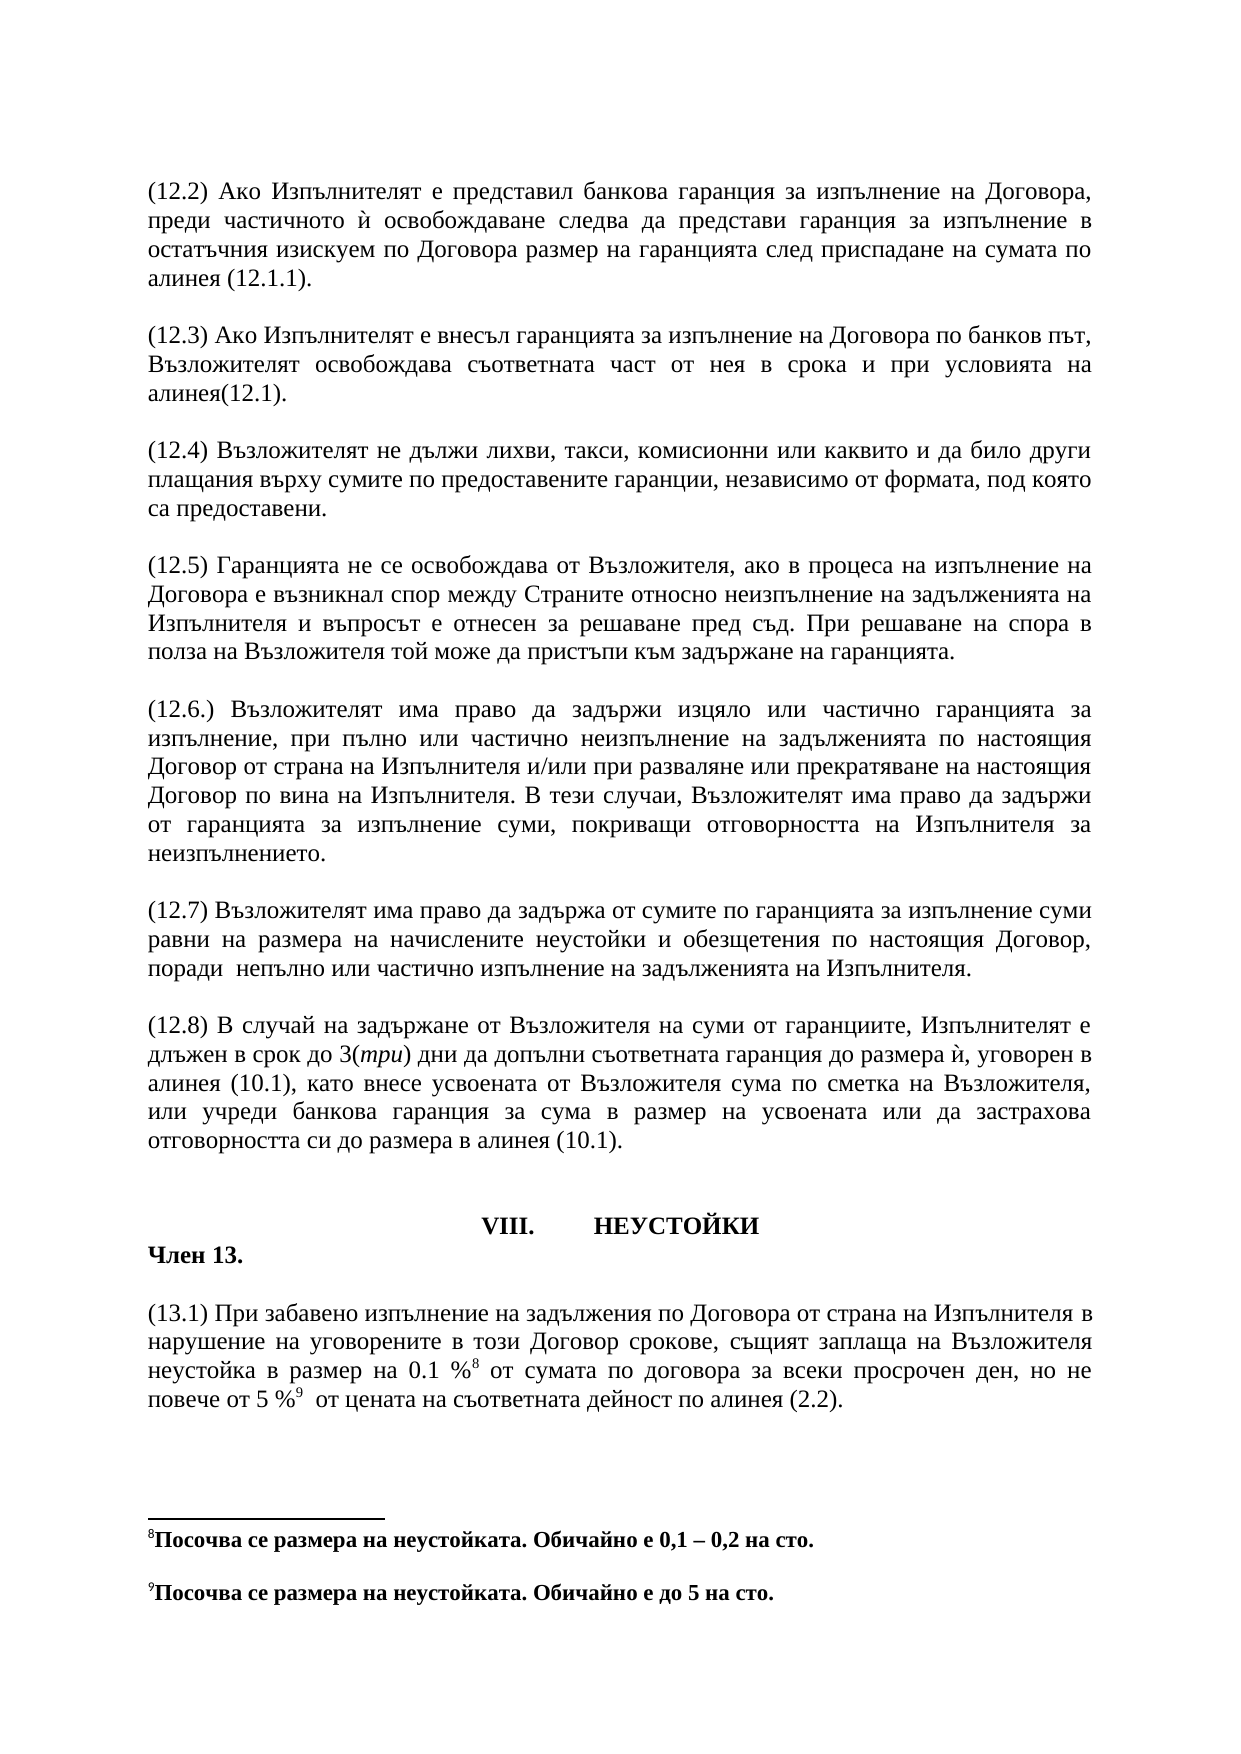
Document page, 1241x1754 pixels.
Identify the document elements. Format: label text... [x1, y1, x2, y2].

text (12.4) Възложителят не дължи лихви, такси, комисионни или каквито и да било други плащания върху сумите по предоставените гаранции, независимо от формата, под която са предоставени. [148, 435, 1093, 521]
text (13.1) При забавено изпълнение на задължения по Договора от страна на Изпълнителя в нарушение на уговорените в този Договор срокове, същият заплаща на Възложителя неустойка в размер на 0.1 % от сумата по договора за всеки просрочен ден, но не повече от 5 % от цената на съответната дейност по алинея (2.2). [148, 1298, 1093, 1413]
text (12.7) Възложителят има право да задържа от сумите по гаранцията за изпълнение суми равни на размера на начислените неустойки и обезщетения по настоящия Договор, поради непълно или частично изпълнение на задълженията на Изпълнителя. [148, 895, 1093, 981]
list НЕУСТОЙКИ [148, 1211, 1093, 1240]
text (12.8) В случай на задържане от Възложителя на суми от гаранциите, Изпълнителят е длъжен в срок до 3(три) дни да допълни съответната гаранция до размера ѝ, уговорен в алинея (10.1), като внесе усвоената от Възложителя сума по сметка на Възложителя, или учреди банкова гаранция за сума в размер на усвоената или да застрахова отговорността си до размера в алинея (10.1). [148, 1010, 1093, 1154]
text (12.2) Ако Изпълнителят е представил банкова гаранция за изпълнение на Договора, преди частичното ѝ освобождаване следва да представи гаранция за изпълнение в остатъчния изискуем по Договора размер на гаранцията след приспадане на сумата по алинея (12.1.1). [148, 176, 1093, 291]
text (12.3) Ако Изпълнителят е внесъл гаранцията за изпълнение на Договора по банков път, Възложителят освобождава съответната част от нея в срока и при условията на алинея(12.1). [148, 320, 1093, 406]
text (12.6.) Възложителят има право да задържи изцяло или частично гаранцията за изпълнение, при пълно или частично неизпълнение на задълженията по настоящия Договор от страна на Изпълнителя и/или при разваляне или прекратяване на настоящия Договор по вина на Изпълнителя. В тези случаи, Възложителят има право да задържи от гаранцията за изпълнение суми, покриващи отговорността на Изпълнителя за неизпълнението. [148, 694, 1093, 866]
text (12.5) Гаранцията не се освобождава от Възложителя, ако в процеса на изпълнение на Договора е възникнал спор между Страните относно неизпълнение на задълженията на Изпълнителя и въпросът е отнесен за решаване пред съд. При решаване на спора в полза на Възложителя той може да пристъпи към задържане на гаранцията. [148, 550, 1093, 665]
text Член 13. [148, 1240, 1093, 1269]
